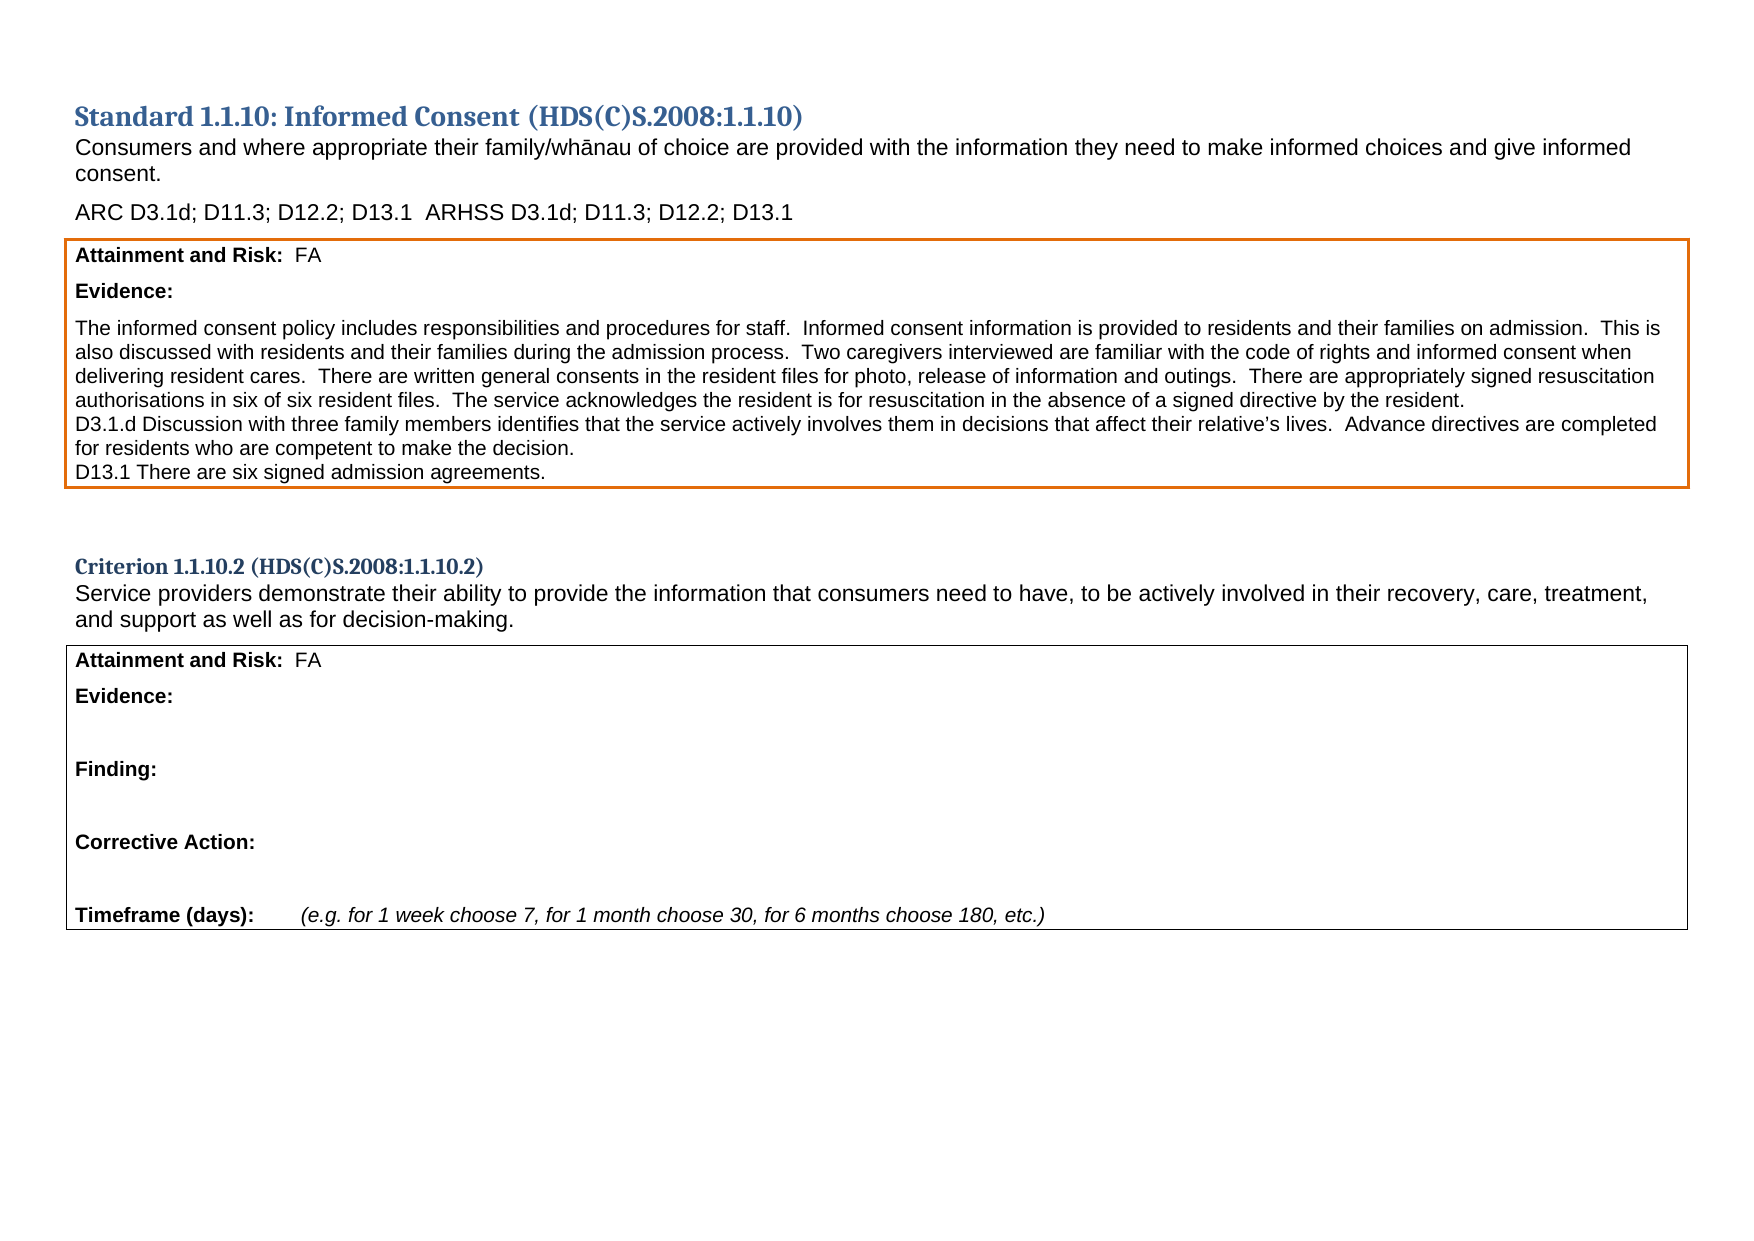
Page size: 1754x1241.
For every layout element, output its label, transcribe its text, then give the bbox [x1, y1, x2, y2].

text Service providers demonstrate their ability to provide the information that consumers need to have, to be actively involved in their recovery, care, treatment, and support as well as for decision-making. [75, 580, 1679, 633]
text The informed consent policy includes responsibilities and procedures for staff. Informed consent information is provided to residents and their families on admission. This is also discussed with residents and their families during the admission process. Two caregivers interviewed are familiar with the code of rights and informed consent when delivering resident cares. There are written general consents in the resident files for photo, release of information and outings. There are appropriately signed resuscitation authorisations in six of six resident files. The service acknowledges the resident is for resuscitation in the absence of a signed directive by the resident. D3.1.d Discussion with three family members identifies that the service actively involves them in decisions that affect their relative’s lives. Advance directives are completed for residents who are competent to make the decision. D13.1 There are six signed admission agreements. [67, 311, 1687, 486]
text ARC D3.1d; D11.3; D12.2; D13.1 ARHSS D3.1d; D11.3; D12.2; D13.1 [75, 199, 1679, 225]
text Attainment and Risk: FA [67, 646, 1687, 672]
subtitle Standard 1.1.10: Informed Consent (HDS(C)S.2008:1.1.10) [75, 100, 1679, 134]
text Corrective Action: [67, 828, 1687, 854]
text Evidence: [67, 682, 1687, 708]
text Finding: [67, 755, 1687, 781]
text Attainment and Risk: FA [67, 241, 1687, 267]
text Timeframe (days): (e.g. for 1 week choose 7, for 1 month choose 30, for 6 months choose 180, etc.) [67, 901, 1687, 929]
text Evidence: [67, 274, 1687, 303]
text Consumers and where appropriate their family/whānau of choice are provided with the information they need to make informed choices and give informed consent. [75, 134, 1679, 186]
subtitle Criterion 1.1.10.2 (HDS(C)S.2008:1.1.10.2) [75, 554, 1679, 580]
